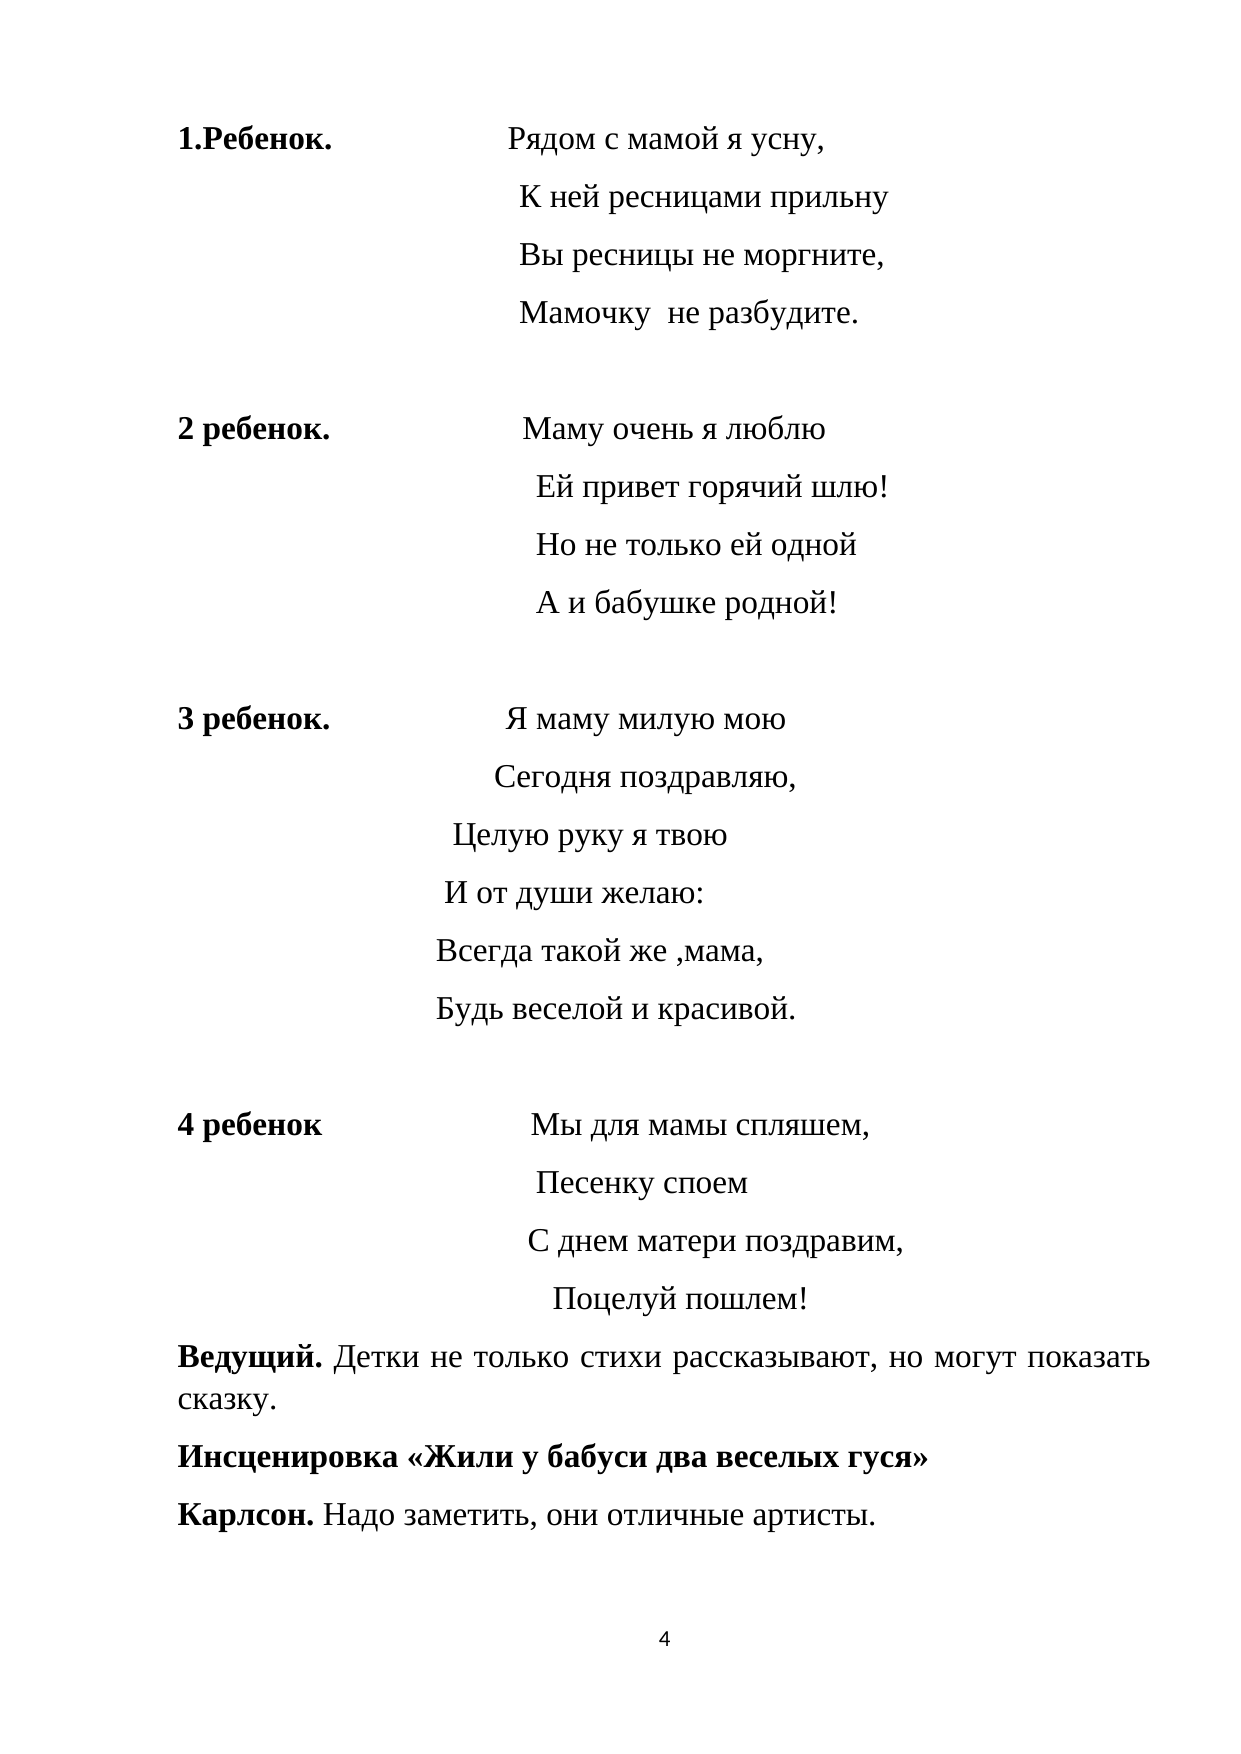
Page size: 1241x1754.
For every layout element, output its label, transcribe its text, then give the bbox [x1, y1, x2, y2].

text И от души желаю: [177, 872, 1152, 911]
text Ей привет горячий шлю! [177, 466, 1152, 504]
text К ней ресницами прильну [177, 176, 1152, 214]
text А и бабушке родной! [177, 582, 1152, 621]
text Но не только ей одной [177, 524, 1152, 563]
text Песенку споем [177, 1162, 1152, 1201]
text Сегодня поздравляю, [177, 756, 1152, 795]
text 3 ребенок. Я маму милую мою [177, 698, 1152, 737]
text С днем матери поздравим, [177, 1221, 1152, 1259]
text Будь веселой и красивой. [177, 988, 1152, 1027]
text Поцелуй пошлем! [177, 1278, 1152, 1317]
text Инсценировка «Жили у бабуси два веселых гуся» [177, 1436, 1152, 1474]
text 2 ребенок. Маму очень я люблю [177, 408, 1152, 447]
text Ведущий. Детки не только стихи рассказывают, но могут показать сказку. [177, 1337, 1152, 1416]
text 4 ребенок Мы для мамы спляшем, [177, 1104, 1152, 1143]
text 1.Ребенок. Рядом с мамой я усну, [177, 118, 1152, 156]
text Мамочку не разбудите. [177, 292, 1152, 331]
text Всегда такой же ,мама, [177, 930, 1152, 969]
text Карлсон. Надо заметить, они отличные артисты. [177, 1494, 1152, 1532]
text Вы ресницы не моргните, [177, 234, 1152, 272]
text Целую руку я твою [177, 814, 1152, 853]
